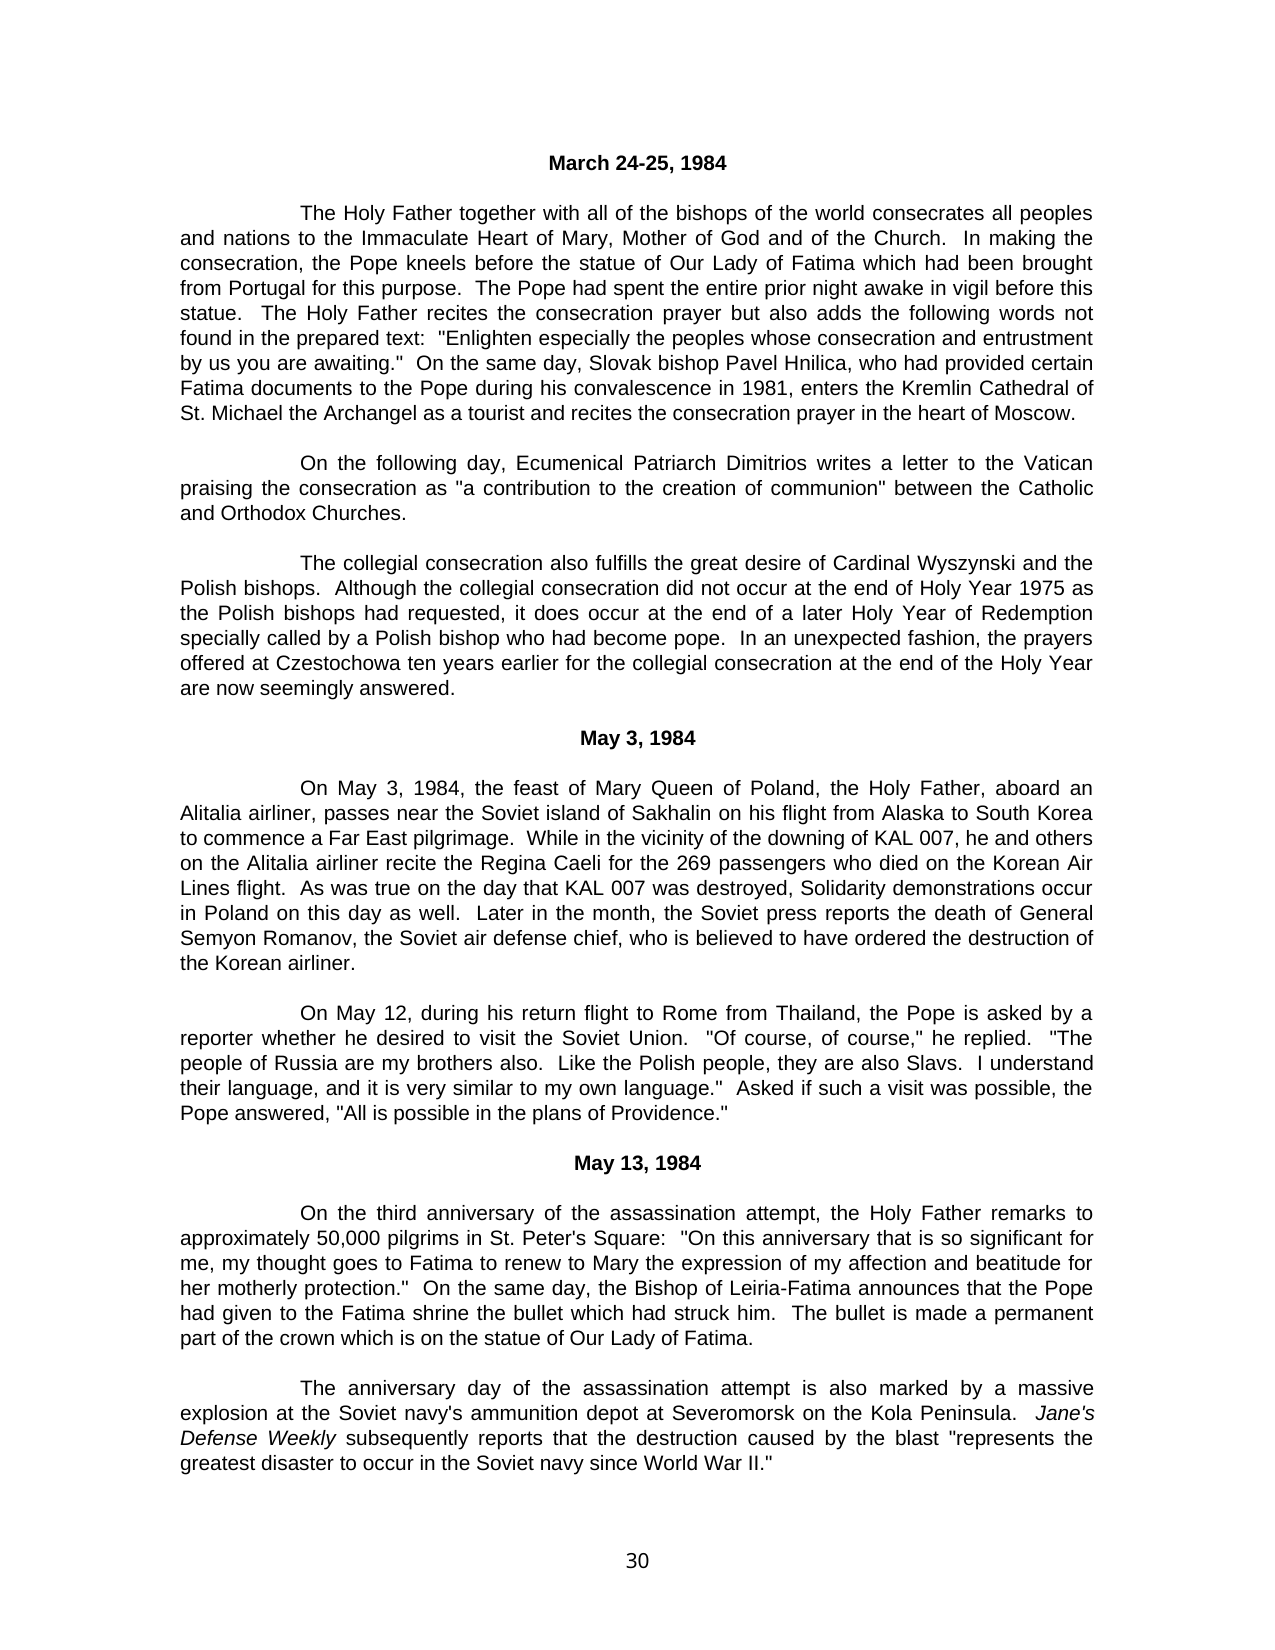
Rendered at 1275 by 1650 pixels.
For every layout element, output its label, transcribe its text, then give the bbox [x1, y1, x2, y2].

text May 13, 1984 [180, 1150, 1095, 1175]
text The anniversary day of the assassination attempt is also marked by a massive explosion at the Soviet navy's ammunition depot at Severomorsk on the Kola Peninsula. Jane's Defense Weekly subsequently reports that the destruction caused by the blast "represents the greatest disaster to occur in the Soviet navy since World War II." [180, 1375, 1095, 1475]
text On the third anniversary of the assassination attempt, the Holy Father remarks to approximately 50,000 pilgrims in St. Peter's Square: "On this anniversary that is so significant for me, my thought goes to Fatima to renew to Mary the expression of my affection and beatitude for her motherly protection." On the same day, the Bishop of Leiria-Fatima announces that the Pope had given to the Fatima shrine the bullet which had struck him. The bullet is made a permanent part of the crown which is on the statue of Our Lady of Fatima. [180, 1200, 1095, 1350]
text On the following day, Ecumenical Patriarch Dimitrios writes a letter to the Vatican praising the consecration as "a contribution to the creation of communion" between the Catholic and Orthodox Churches. [180, 450, 1095, 525]
text May 3, 1984 [180, 725, 1095, 750]
text On May 3, 1984, the feast of Mary Queen of Poland, the Holy Father, aboard an Alitalia airliner, passes near the Soviet island of Sakhalin on his flight from Alaska to South Korea to commence a Far East pilgrimage. While in the vicinity of the downing of KAL 007, he and others on the Alitalia airliner recite the Regina Caeli for the 269 passengers who died on the Korean Air Lines flight. As was true on the day that KAL 007 was destroyed, Solidarity demonstrations occur in Poland on this day as well. Later in the month, the Soviet press reports the death of General Semyon Romanov, the Soviet air defense chief, who is believed to have ordered the destruction of the Korean airliner. [180, 775, 1095, 975]
text On May 12, during his return flight to Rome from Thailand, the Pope is asked by a reporter whether he desired to visit the Soviet Union. "Of course, of course," he replied. "The people of Russia are my brothers also. Like the Polish people, they are also Slavs. I understand their language, and it is very similar to my own language." Asked if such a visit was possible, the Pope answered, "All is possible in the plans of Providence." [180, 1000, 1095, 1125]
text The collegial consecration also fulfills the great desire of Cardinal Wyszynski and the Polish bishops. Although the collegial consecration did not occur at the end of Holy Year 1975 as the Polish bishops had requested, it does occur at the end of a later Holy Year of Redemption specially called by a Polish bishop who had become pope. In an unexpected fashion, the prayers offered at Czestochowa ten years earlier for the collegial consecration at the end of the Holy Year are now seemingly answered. [180, 550, 1095, 700]
text March 24-25, 1984 [180, 150, 1095, 175]
text The Holy Father together with all of the bishops of the world consecrates all peoples and nations to the Immaculate Heart of Mary, Mother of God and of the Church. In making the consecration, the Pope kneels before the statue of Our Lady of Fatima which had been brought from Portugal for this purpose. The Pope had spent the entire prior night awake in vigil before this statue. The Holy Father recites the consecration prayer but also adds the following words not found in the prepared text: "Enlighten especially the peoples whose consecration and entrustment by us you are awaiting." On the same day, Slovak bishop Pavel Hnilica, who had provided certain Fatima documents to the Pope during his convalescence in 1981, enters the Kremlin Cathedral of St. Michael the Archangel as a tourist and recites the consecration prayer in the heart of Moscow. [180, 200, 1095, 425]
